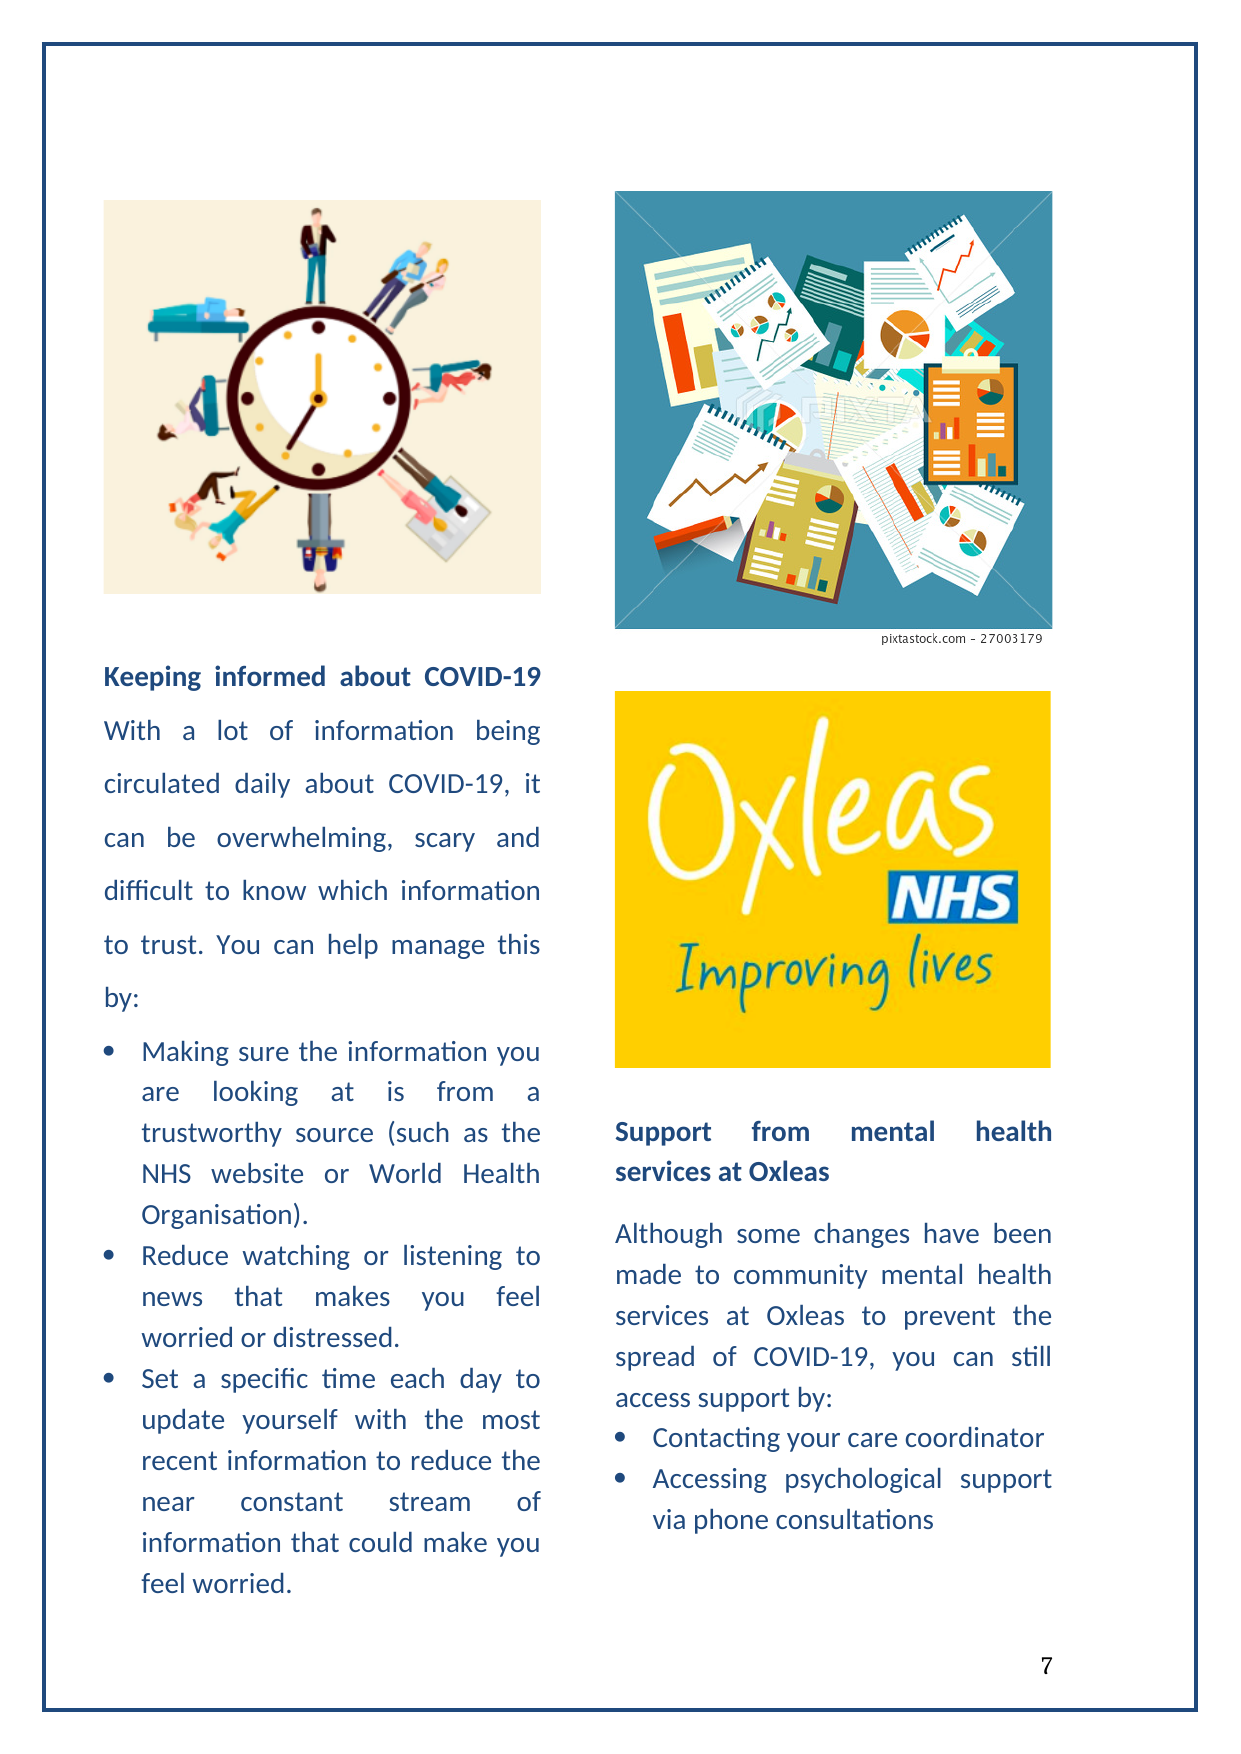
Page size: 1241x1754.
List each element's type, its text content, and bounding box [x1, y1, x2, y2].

text Support from mental health services at Oxleas [615, 1113, 1053, 1189]
list Set a specific time each day to update yourself with the most recent information to reduce the near constant stream of information that could make you feel worried. [103, 1360, 541, 1600]
picture [103, 200, 541, 594]
list Reduce watching or listening to news that makes you feel worried or distressed. [103, 1237, 541, 1355]
text Keeping informed about COVID-19 With a lot of information being circulated daily about COVID-19, it can be overwhelming, scary and difficult to know which information to trust. You can help manage this by: [103, 658, 541, 1015]
picture [614, 691, 1051, 1068]
list Contacting your care coordinator [615, 1419, 1053, 1455]
text Although some changes have been made to community mental health services at Oxleas to prevent the spread of COVID-19, you can still access support by: [615, 1215, 1053, 1414]
picture [614, 191, 1053, 646]
list Making sure the information you are looking at is from a trustworthy source (such as the NHS website or World Health Organisation). [103, 1033, 541, 1232]
list Accessing psychological support via phone consultations [615, 1461, 1053, 1537]
